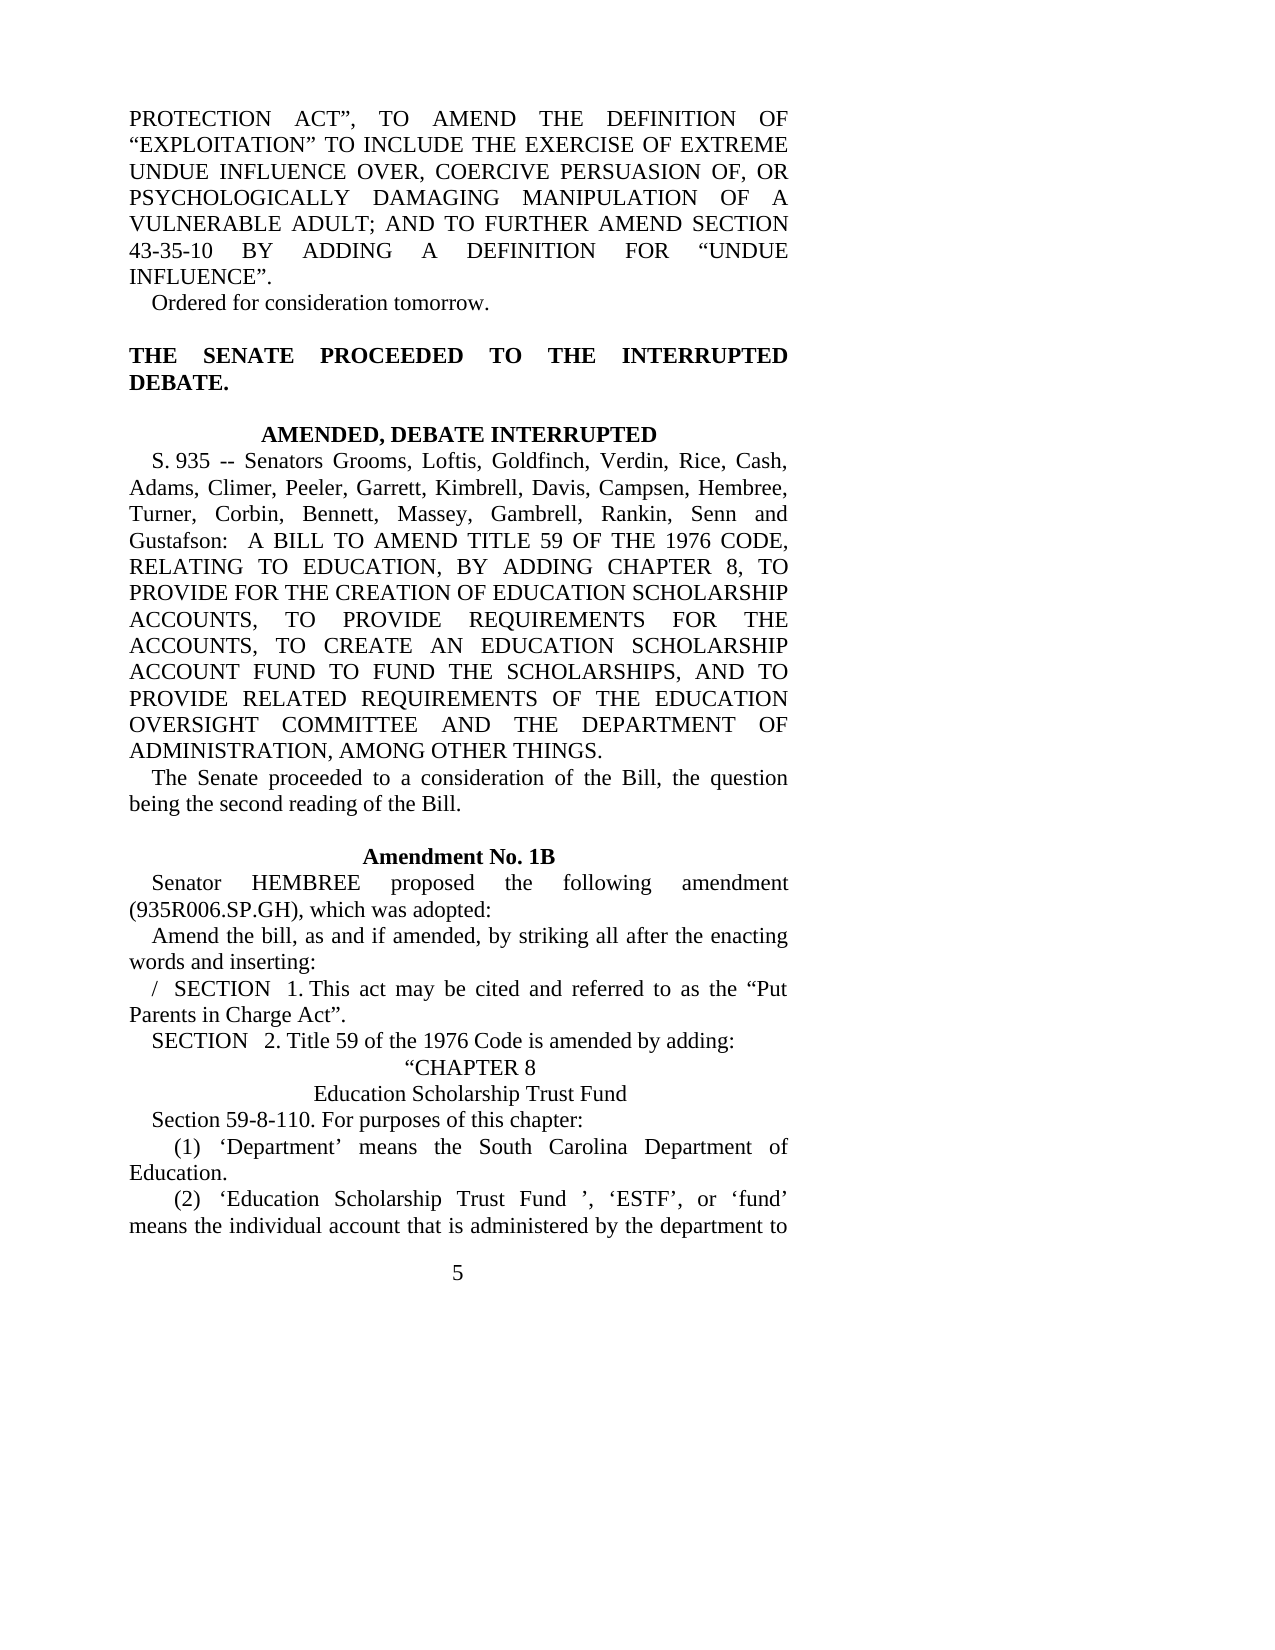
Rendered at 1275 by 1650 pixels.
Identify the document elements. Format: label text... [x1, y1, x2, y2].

text The Senate proceeded to a consideration of the Bill, the question being the second reading of the Bill. [129, 764, 789, 817]
text Ordered for consideration tomorrow. [129, 289, 789, 316]
text S. 935 -- Senators Grooms, Loftis, Goldfinch, Verdin, Rice, Cash, Adams, Climer, Peeler, Garrett, Kimbrell, Davis, Campsen, Hembree, Turner, Corbin, Bennett, Massey, Gambrell, Rankin, Senn and Gustafson: A BILL TO AMEND TITLE 59 OF THE 1976 CODE, RELATING TO EDUCATION, BY ADDING CHAPTER 8, TO PROVIDE FOR THE CREATION OF EDUCATION SCHOLARSHIP ACCOUNTS, TO PROVIDE REQUIREMENTS FOR THE ACCOUNTS, TO CREATE AN EDUCATION SCHOLARSHIP ACCOUNT FUND TO FUND THE SCHOLARSHIPS, AND TO PROVIDE RELATED REQUIREMENTS OF THE EDUCATION OVERSIGHT COMMITTEE AND THE DEPARTMENT OF ADMINISTRATION, AMONG OTHER THINGS. [129, 448, 789, 764]
text Amend the bill, as and if amended, by striking all after the enacting words and inserting: [129, 922, 789, 975]
text Amendment No. 1B [129, 843, 789, 869]
text THE SENATE PROCEEDED TO THE INTERRUPTED DEBATE. [129, 342, 789, 395]
text Section 59-8-110. For purposes of this chapter: [129, 1106, 789, 1133]
text SECTION 2. Title 59 of the 1976 Code is amended by adding: [129, 1027, 789, 1054]
text / SECTION 1. This act may be cited and referred to as the “Put Parents in Charge Act”. [129, 975, 789, 1027]
text “CHAPTER 8 [129, 1054, 789, 1080]
text Senator HEMBREE proposed the following amendment (935R006.SP.GH), which was adopted: [129, 869, 789, 922]
text AMENDED, DEBATE INTERRUPTED [129, 421, 789, 448]
text Education Scholarship Trust Fund [129, 1080, 789, 1106]
text (1) ‘Department’ means the South Carolina Department of Education. [129, 1133, 789, 1186]
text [129, 1186, 789, 1238]
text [129, 105, 789, 289]
